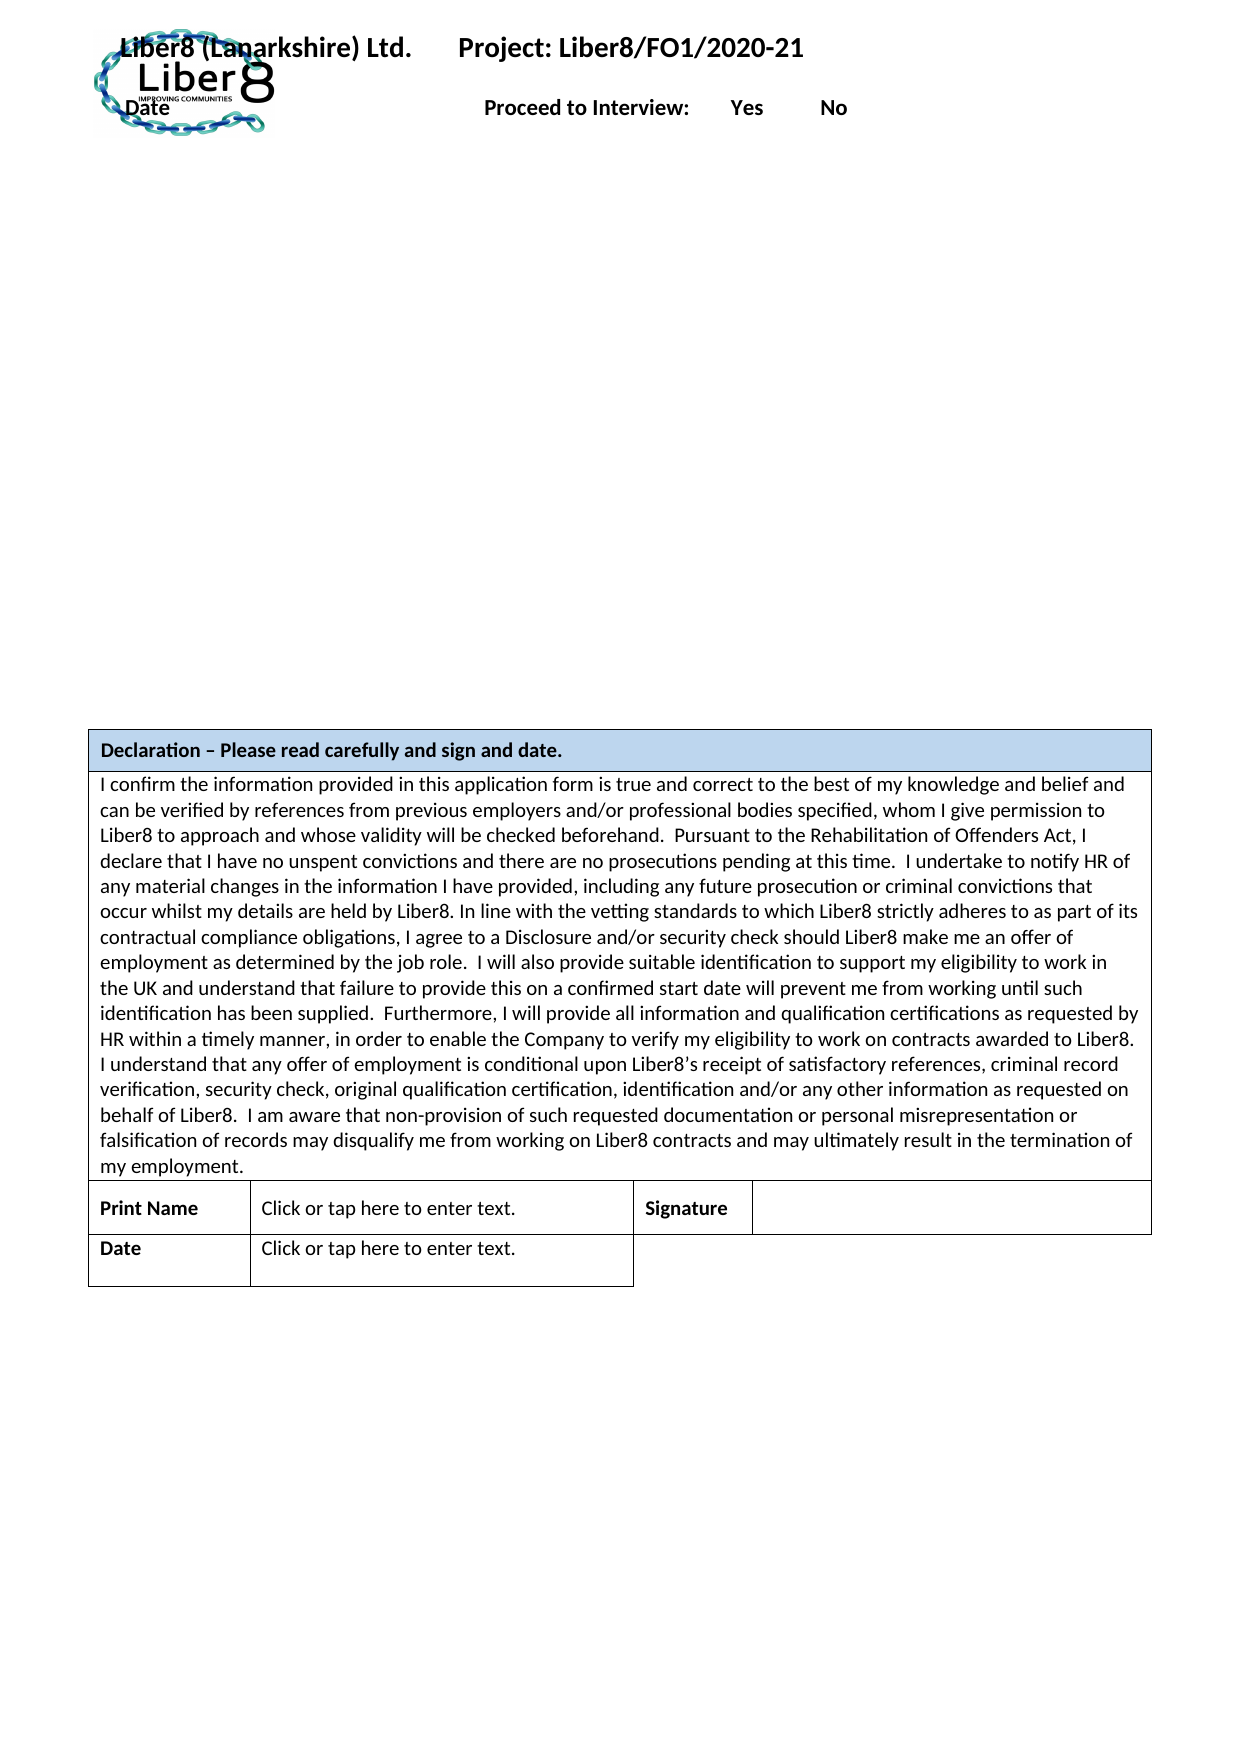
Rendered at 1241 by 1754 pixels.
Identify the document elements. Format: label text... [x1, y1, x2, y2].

table_cell [753, 1181, 1151, 1234]
table_header Declaration – Please read carefully and sign and date. [89, 730, 1151, 771]
table_cell Signature [634, 1181, 752, 1234]
table_cell Date [89, 1235, 250, 1286]
picture [93, 29, 276, 138]
table_cell I confirm the information provided in this application form is true and correct to the best of my knowledge and belief and can be verified by references from previous employers and/or professional bodies specified, whom I give permission to Liber8 to approach and whose validity will be checked beforehand. Pursuant to the Rehabilitation of Offenders Act, I declare that I have no unspent convictions and there are no prosecutions pending at this time. I undertake to notify HR of any material changes in the information I have provided, including any future prosecution or criminal convictions that occur whilst my details are held by Liber8. In line with the vetting standards to which Liber8 strictly adheres to as part of its contractual compliance obligations, I agree to a Disclosure and/or security check should Liber8 make me an offer of employment as determined by the job role. I will also provide suitable identification to support my eligibility to work in the UK and understand that failure to provide this on a confirmed start date will prevent me from working until such identification has been supplied. Furthermore, I will provide all information and qualification certifications as requested by HR within a timely manner, in order to enable the Company to verify my eligibility to work on contracts awarded to Liber8. I understand that any offer of employment is conditional upon Liber8’s receipt of satisfactory references, criminal record verification, security check, original qualification certification, identification and/or any other information as requested on behalf of Liber8. I am aware that non-provision of such requested documentation or personal misrepresentation or falsification of records may disqualify me from working on Liber8 contracts and may ultimately result in the termination of my employment. [89, 772, 1151, 1180]
table_cell Print Name [89, 1181, 250, 1234]
